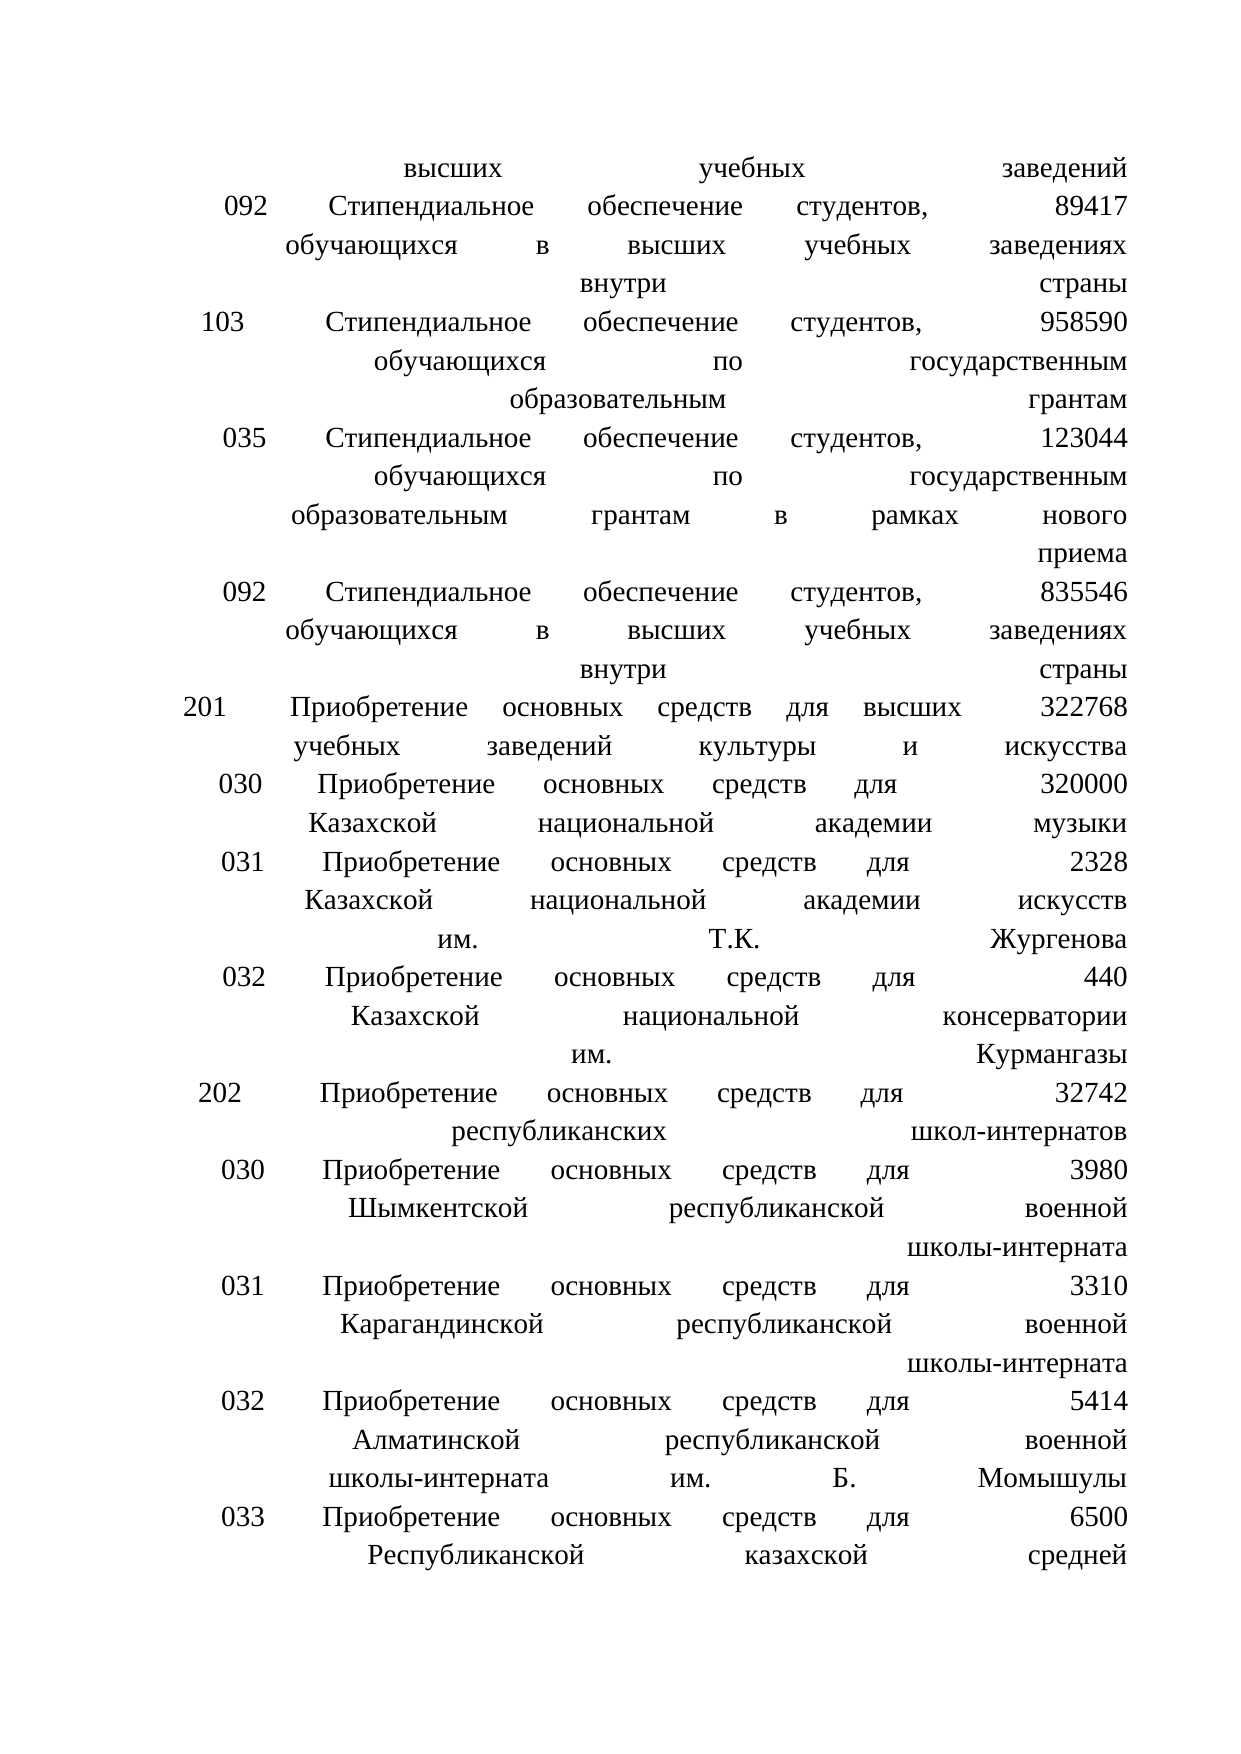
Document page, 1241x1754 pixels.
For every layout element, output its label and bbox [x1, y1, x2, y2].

text [112, 150, 1128, 1571]
